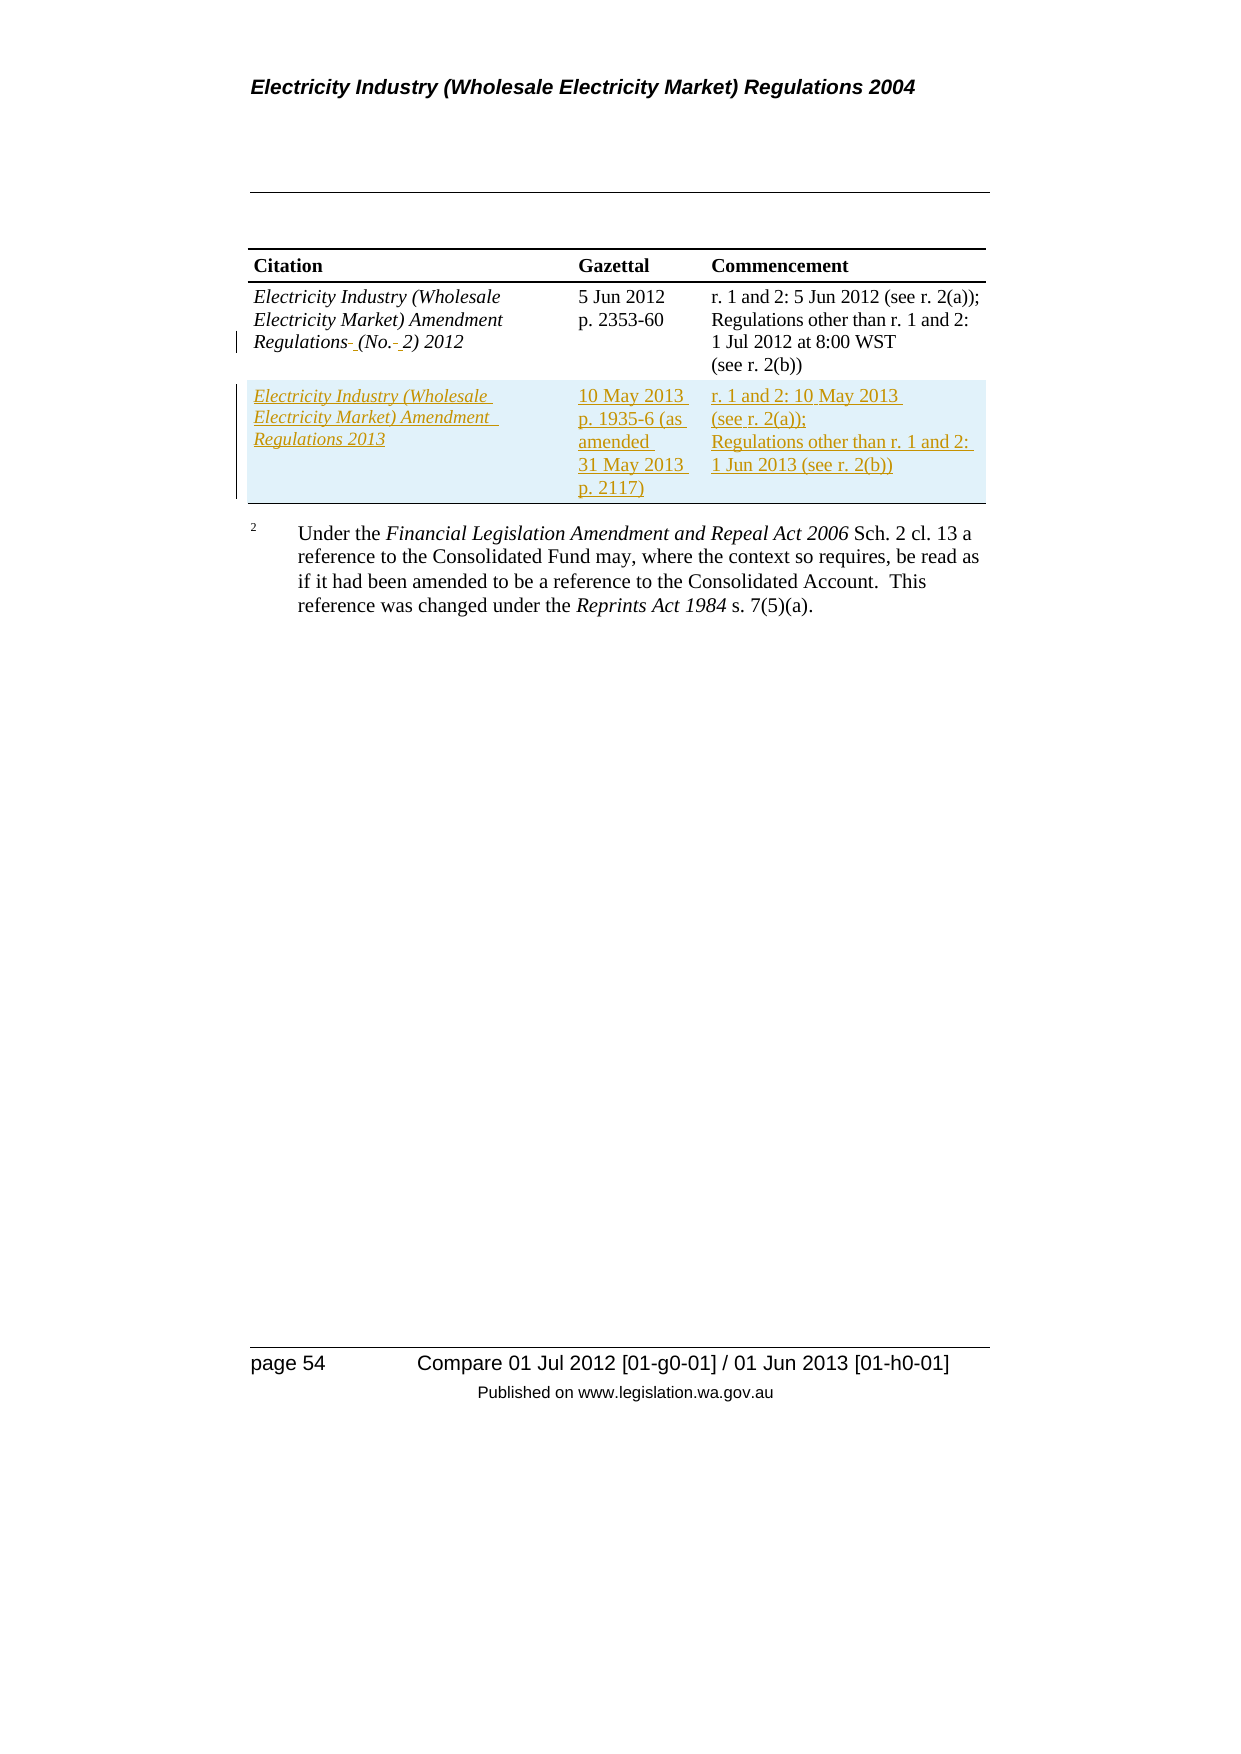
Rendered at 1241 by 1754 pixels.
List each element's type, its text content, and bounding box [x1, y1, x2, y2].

table_cell 5 Jun 2012 p. 2353-60 [572, 283, 705, 380]
table_cell r. 1 and 2: 5 Jun 2012 (see r. 2(a)); Regulations other than r. 1 and 2: 1 Jul 2012 at 8:00 WST (see r. 2(b)) [705, 283, 986, 380]
table_header Gazettal [572, 250, 705, 281]
table_header Commencement [705, 250, 986, 281]
table_cell Electricity Industry (Wholesale Electricity Market) Amendment Regulations(No.2) 2012 [248, 283, 572, 380]
text 2 Under the Financial Legislation Amendment and Repeal Act 2006 Sch. 2 cl. 13 a reference to the Consolidated Fund may, where the context so requires, be read as if it had been amended to be a reference to the Consolidated Account. This reference was changed under the Reprints Act 1984 s. 7(5)(a). [250, 520, 990, 617]
table_header Citation [248, 250, 572, 281]
